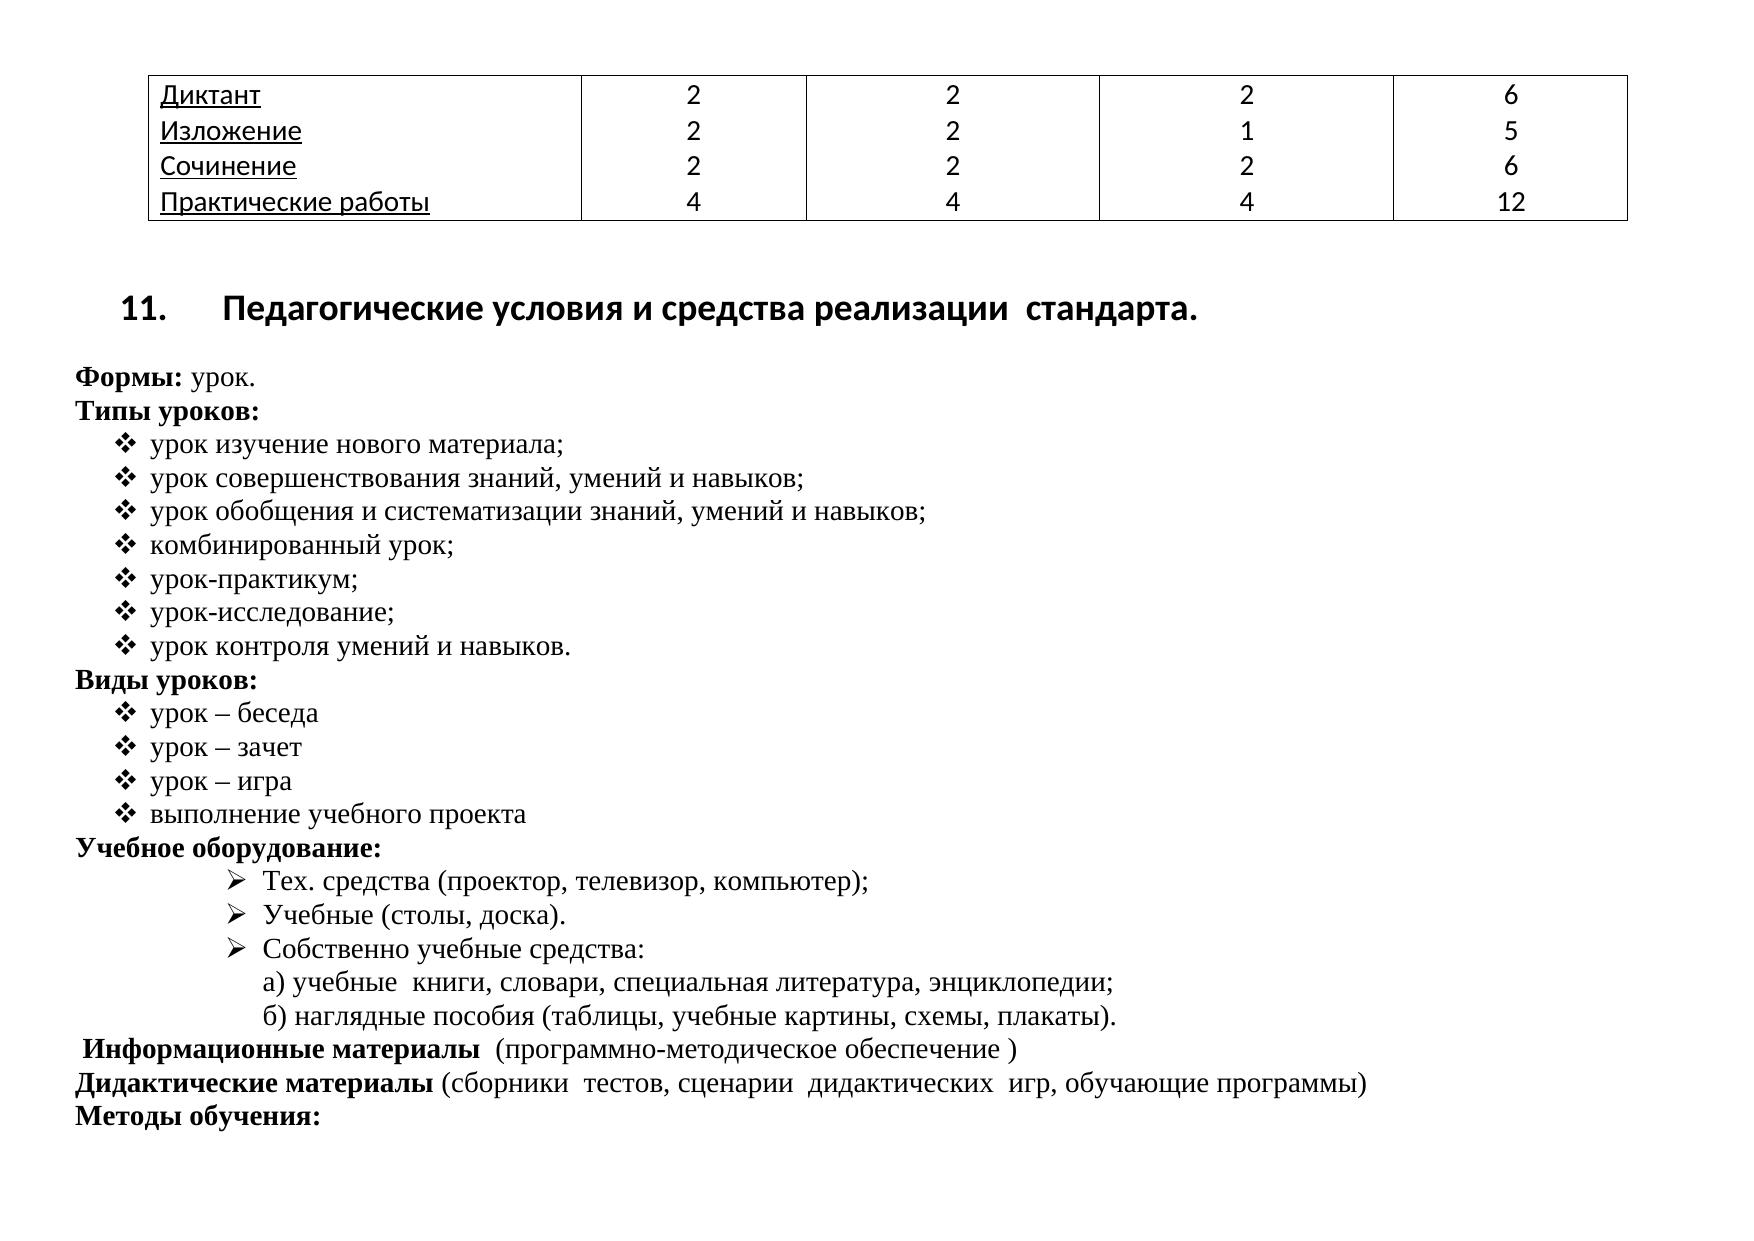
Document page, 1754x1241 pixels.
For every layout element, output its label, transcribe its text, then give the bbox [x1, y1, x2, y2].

table_cell 2 1 2 4 [1100, 76, 1393, 220]
text Формы: урок. [75, 359, 1679, 393]
list комбинированный урок; [112, 527, 1679, 561]
text Виды уроков: [75, 662, 1679, 695]
list урок контроля умений и навыков. [112, 628, 1679, 662]
table_cell 2 2 2 4 [807, 76, 1099, 220]
list выполнение учебного проекта [112, 796, 1679, 830]
list урок обобщения и систематизации знаний, умений и навыков; [112, 493, 1679, 527]
text Дидактические материалы (сборники тестов, сценарии дидактических игр, обучающие программы) [75, 1065, 1679, 1098]
list Собственно учебные средства: а) учебные книги, словари, специальная литература, энциклопедии; б) наглядные пособия (таблицы, учебные картины, схемы, плакаты). [225, 931, 1679, 1031]
list Тех. средства (проектор, телевизор, компьютер); [225, 863, 1679, 897]
list Учебные (столы, доска). [225, 897, 1679, 931]
list урок – игра [112, 763, 1679, 796]
list урок-практикум; [112, 561, 1679, 594]
list урок изучение нового материала; [112, 426, 1679, 460]
text Типы уроков: [75, 393, 1679, 426]
table_cell Диктант Изложение Сочинение Практические работы [149, 76, 581, 220]
text Информационные материалы (программно-методическое обеспечение ) [75, 1031, 1679, 1065]
list урок-исследование; [112, 594, 1679, 628]
list урок – зачет [112, 729, 1679, 763]
table_cell 6 5 6 12 [1394, 76, 1627, 220]
list урок – беседа [112, 695, 1679, 729]
list Педагогические условия и средства реализации стандарта. [119, 284, 1679, 330]
table_cell 2 2 2 4 [582, 76, 806, 220]
text Учебное оборудование: [75, 830, 1679, 863]
list урок совершенствования знаний, умений и навыков; [112, 460, 1679, 493]
text Методы обучения: [75, 1098, 1679, 1132]
